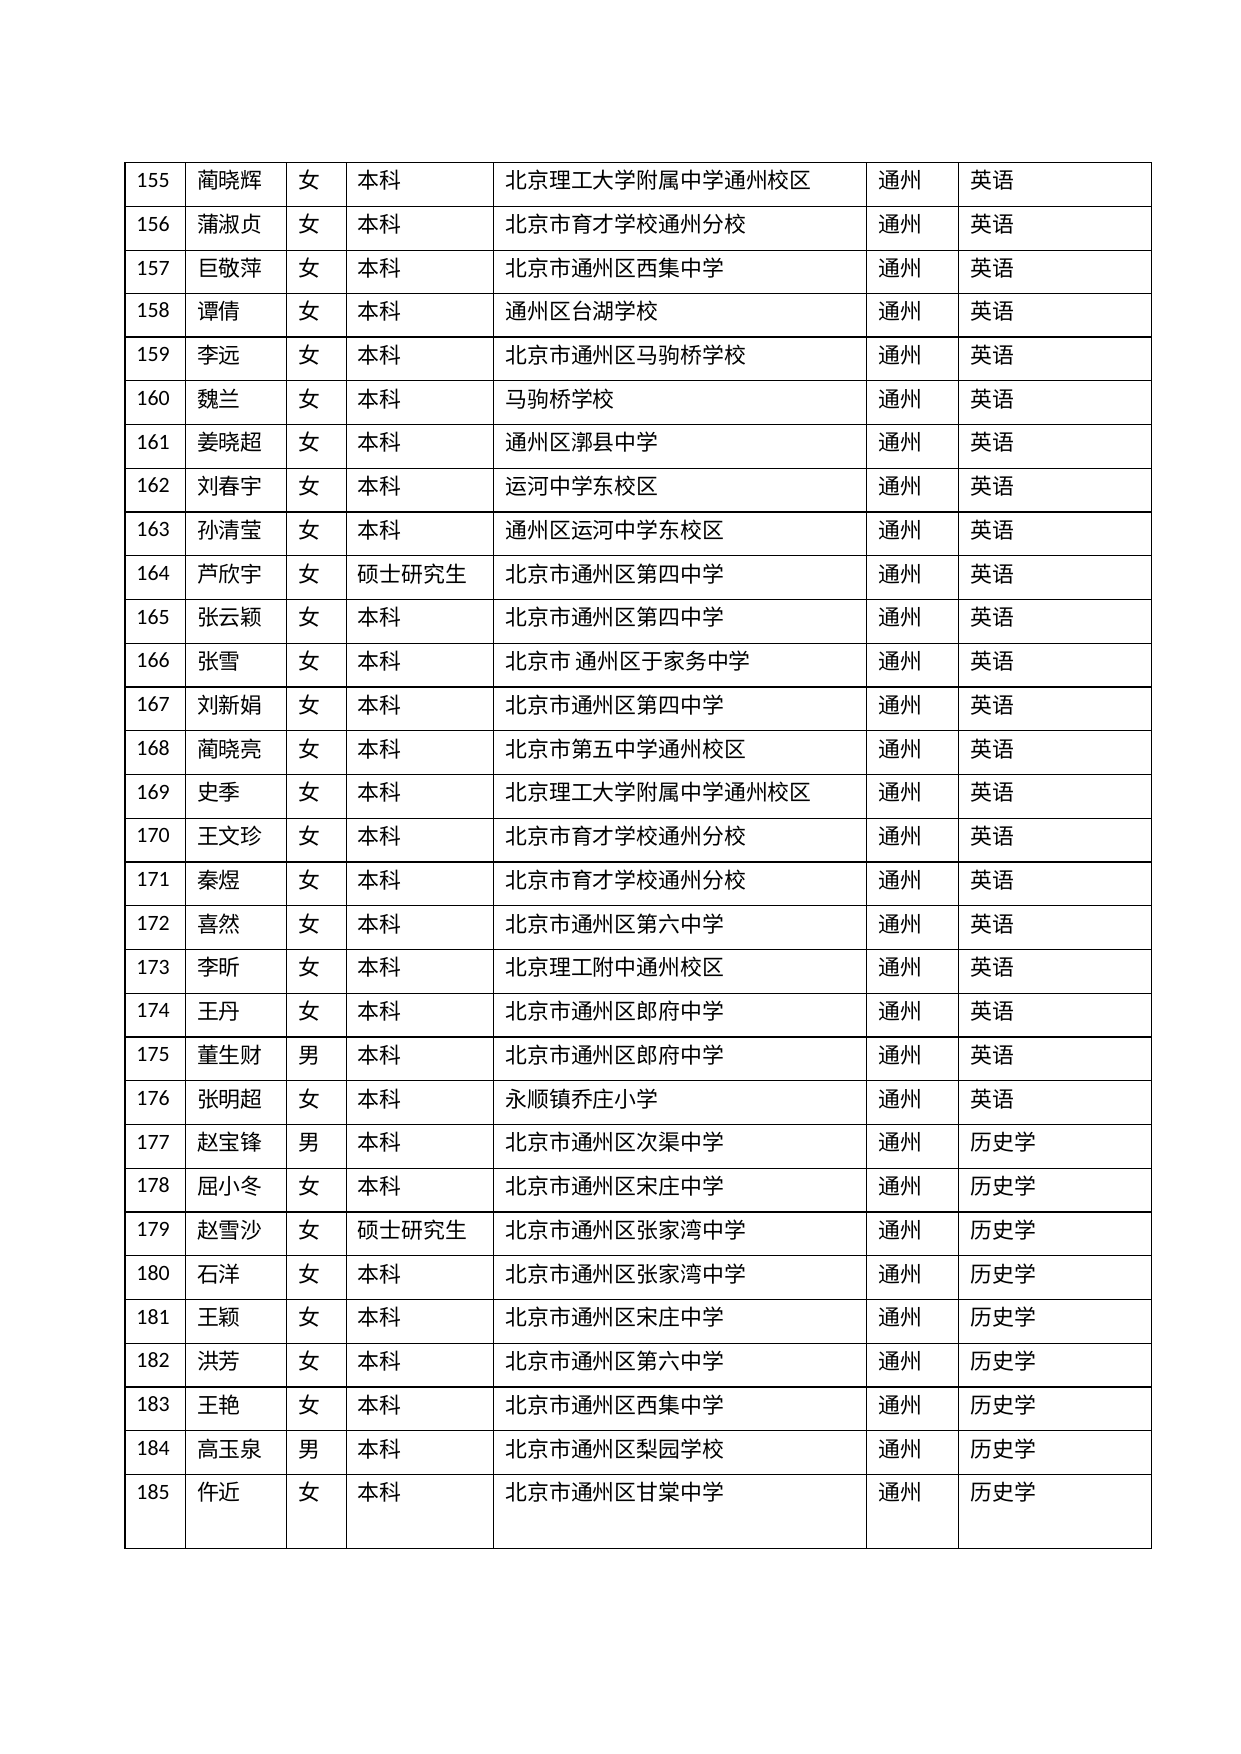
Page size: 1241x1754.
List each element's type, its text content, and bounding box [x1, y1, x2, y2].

table_cell 北京市 通州区于家务中学 [494, 644, 866, 686]
table_cell 女 [287, 425, 346, 468]
table_cell 女 [287, 863, 346, 905]
table_cell 本科 [347, 731, 493, 774]
table_cell 北京市通州区宋庄中学 [494, 1169, 866, 1211]
table_cell 185 [126, 1475, 185, 1547]
table_cell 北京理工大学附属中学通州校区 [494, 163, 866, 206]
table_cell 刘春宇 [186, 469, 286, 511]
table_cell 女 [287, 688, 346, 730]
table_cell 通州 [867, 338, 958, 380]
table_cell 本科 [347, 600, 493, 643]
table_cell 女 [287, 731, 346, 774]
table_cell 156 [126, 207, 185, 250]
table_cell 北京市通州区马驹桥学校 [494, 338, 866, 380]
table_cell 本科 [347, 994, 493, 1036]
table_cell 张雪 [186, 644, 286, 686]
table_cell 北京市通州区第四中学 [494, 600, 866, 643]
table_cell 男 [287, 1431, 346, 1474]
table_cell 谭倩 [186, 294, 286, 336]
table_cell 通州 [867, 731, 958, 774]
table_cell 本科 [347, 163, 493, 206]
table_cell 李远 [186, 338, 286, 380]
table_cell 王文珍 [186, 819, 286, 861]
table_cell 184 [126, 1431, 185, 1474]
table_cell 通州 [867, 775, 958, 818]
table_cell 蔺晓辉 [186, 163, 286, 206]
table_cell 通州 [867, 1213, 958, 1255]
table_cell 179 [126, 1213, 185, 1255]
table_cell 通州 [867, 1475, 958, 1547]
table_cell 英语 [959, 251, 1151, 293]
table_cell 姜晓超 [186, 425, 286, 468]
table_cell 北京市通州区第六中学 [494, 1344, 866, 1386]
table_cell 通州 [867, 644, 958, 686]
table_cell 通州 [867, 1388, 958, 1430]
table_cell 172 [126, 906, 185, 949]
table_cell 北京理工附中通州校区 [494, 950, 866, 993]
table_cell 168 [126, 731, 185, 774]
table_cell 历史学 [959, 1256, 1151, 1299]
table_cell 历史学 [959, 1300, 1151, 1343]
table_cell 女 [287, 600, 346, 643]
table_cell 英语 [959, 207, 1151, 250]
table_cell 本科 [347, 1431, 493, 1474]
table_cell 女 [287, 950, 346, 993]
table_cell 芦欣宇 [186, 556, 286, 599]
table_cell 北京市通州区宋庄中学 [494, 1300, 866, 1343]
table_cell 刘新娟 [186, 688, 286, 730]
table_cell 本科 [347, 1344, 493, 1386]
table_cell 英语 [959, 1081, 1151, 1124]
table_cell 通州 [867, 381, 958, 424]
table_cell 蒲淑贞 [186, 207, 286, 250]
table_cell 英语 [959, 469, 1151, 511]
table_cell 170 [126, 819, 185, 861]
table_cell 英语 [959, 994, 1151, 1036]
table_cell 北京市通州区郎府中学 [494, 1038, 866, 1080]
table_cell 英语 [959, 775, 1151, 818]
table_cell 女 [287, 163, 346, 206]
table_cell 女 [287, 1475, 346, 1547]
table_cell 女 [287, 1169, 346, 1211]
table_cell 女 [287, 819, 346, 861]
table_cell 北京市通州区次渠中学 [494, 1125, 866, 1168]
table_cell 本科 [347, 1125, 493, 1168]
table_cell 巨敬萍 [186, 251, 286, 293]
table_cell 155 [126, 163, 185, 206]
table_cell 166 [126, 644, 185, 686]
table_cell 通州 [867, 1300, 958, 1343]
table_cell 喜然 [186, 906, 286, 949]
table_cell 本科 [347, 294, 493, 336]
table_cell 张云颖 [186, 600, 286, 643]
table_cell 硕士研究生 [347, 1213, 493, 1255]
table_cell 张明超 [186, 1081, 286, 1124]
table_cell 通州 [867, 513, 958, 555]
table_cell 历史学 [959, 1344, 1151, 1386]
table_cell 女 [287, 1081, 346, 1124]
table_cell 本科 [347, 950, 493, 993]
table_cell 169 [126, 775, 185, 818]
table_cell 通州 [867, 294, 958, 336]
table_cell 165 [126, 600, 185, 643]
table_cell 173 [126, 950, 185, 993]
table_cell 通州 [867, 1125, 958, 1168]
table_cell 英语 [959, 600, 1151, 643]
table_cell 王颖 [186, 1300, 286, 1343]
table_cell 仵近 [186, 1475, 286, 1547]
table_cell 北京市通州区西集中学 [494, 251, 866, 293]
table_cell 北京市通州区西集中学 [494, 1388, 866, 1430]
table_cell 通州 [867, 469, 958, 511]
table_cell 本科 [347, 688, 493, 730]
table_cell 175 [126, 1038, 185, 1080]
table_cell 赵雪沙 [186, 1213, 286, 1255]
table_cell 女 [287, 1213, 346, 1255]
table_cell 王艳 [186, 1388, 286, 1430]
table_cell 女 [287, 775, 346, 818]
table_cell 本科 [347, 1038, 493, 1080]
table_cell 北京市育才学校通州分校 [494, 207, 866, 250]
table_cell 本科 [347, 1388, 493, 1430]
table_cell 北京市通州区梨园学校 [494, 1431, 866, 1474]
table_cell 历史学 [959, 1388, 1151, 1430]
table_cell 158 [126, 294, 185, 336]
table_cell 北京理工大学附属中学通州校区 [494, 775, 866, 818]
table_cell 英语 [959, 425, 1151, 468]
table_cell 北京市通州区第四中学 [494, 688, 866, 730]
table_cell 历史学 [959, 1125, 1151, 1168]
table_cell 女 [287, 207, 346, 250]
table_cell 通州 [867, 163, 958, 206]
table_cell 英语 [959, 381, 1151, 424]
table_cell 女 [287, 644, 346, 686]
table_cell 162 [126, 469, 185, 511]
table_cell 赵宝锋 [186, 1125, 286, 1168]
table_cell 女 [287, 1344, 346, 1386]
table_cell 女 [287, 1388, 346, 1430]
table_cell 英语 [959, 688, 1151, 730]
table_cell 通州 [867, 251, 958, 293]
table_cell 通州 [867, 1081, 958, 1124]
table_cell 女 [287, 1256, 346, 1299]
table_cell 通州 [867, 688, 958, 730]
table_cell 英语 [959, 906, 1151, 949]
table_cell 通州 [867, 906, 958, 949]
table_cell 英语 [959, 731, 1151, 774]
table_cell 176 [126, 1081, 185, 1124]
table_cell 史季 [186, 775, 286, 818]
table_cell 通州 [867, 950, 958, 993]
table_cell 历史学 [959, 1431, 1151, 1474]
table_cell 164 [126, 556, 185, 599]
table_cell 通州 [867, 1344, 958, 1386]
table_cell 屈小冬 [186, 1169, 286, 1211]
table_cell 历史学 [959, 1169, 1151, 1211]
table_cell 英语 [959, 163, 1151, 206]
table_cell 通州 [867, 556, 958, 599]
table_cell 174 [126, 994, 185, 1036]
table_cell 英语 [959, 1038, 1151, 1080]
table_cell 北京市育才学校通州分校 [494, 863, 866, 905]
table_cell 英语 [959, 294, 1151, 336]
table_cell 英语 [959, 863, 1151, 905]
table_cell 160 [126, 381, 185, 424]
table_cell 通州 [867, 1038, 958, 1080]
table_cell 通州 [867, 1431, 958, 1474]
table_cell 历史学 [959, 1475, 1151, 1547]
table_cell 本科 [347, 906, 493, 949]
table_cell 通州区漷县中学 [494, 425, 866, 468]
table_cell 女 [287, 338, 346, 380]
table_cell 男 [287, 1038, 346, 1080]
table_cell 177 [126, 1125, 185, 1168]
table_cell 男 [287, 1125, 346, 1168]
table_cell 魏兰 [186, 381, 286, 424]
table_cell 本科 [347, 338, 493, 380]
table_cell 蔺晓亮 [186, 731, 286, 774]
table_cell 本科 [347, 1169, 493, 1211]
table_cell 157 [126, 251, 185, 293]
table_cell 159 [126, 338, 185, 380]
table_cell 北京市第五中学通州校区 [494, 731, 866, 774]
table_cell 通州 [867, 425, 958, 468]
table_cell 本科 [347, 251, 493, 293]
table_cell 女 [287, 251, 346, 293]
table_cell 永顺镇乔庄小学 [494, 1081, 866, 1124]
table_cell 163 [126, 513, 185, 555]
table_cell 本科 [347, 863, 493, 905]
table_cell 通州 [867, 1256, 958, 1299]
table_cell 李昕 [186, 950, 286, 993]
table_cell 本科 [347, 1300, 493, 1343]
table_cell 王丹 [186, 994, 286, 1036]
table_cell 英语 [959, 950, 1151, 993]
table_cell 董生财 [186, 1038, 286, 1080]
table_cell 通州区台湖学校 [494, 294, 866, 336]
table_cell 北京市通州区郎府中学 [494, 994, 866, 1036]
table_cell 本科 [347, 1475, 493, 1547]
table_cell 167 [126, 688, 185, 730]
table_cell 本科 [347, 1081, 493, 1124]
table_cell 182 [126, 1344, 185, 1386]
table_cell 通州 [867, 819, 958, 861]
table_cell 北京市通州区第六中学 [494, 906, 866, 949]
table_cell 本科 [347, 819, 493, 861]
table_cell 英语 [959, 644, 1151, 686]
table_cell 161 [126, 425, 185, 468]
table_cell 女 [287, 906, 346, 949]
table_cell 北京市通州区甘棠中学 [494, 1475, 866, 1547]
table_cell 通州 [867, 600, 958, 643]
table_cell 女 [287, 994, 346, 1036]
table_cell 通州 [867, 1169, 958, 1211]
table_cell 通州区运河中学东校区 [494, 513, 866, 555]
table_cell 本科 [347, 469, 493, 511]
table_cell 181 [126, 1300, 185, 1343]
table_cell 本科 [347, 1256, 493, 1299]
table_cell 女 [287, 513, 346, 555]
table_cell 本科 [347, 513, 493, 555]
table_cell 女 [287, 294, 346, 336]
table_cell 运河中学东校区 [494, 469, 866, 511]
table_cell 171 [126, 863, 185, 905]
table_cell 北京市通州区张家湾中学 [494, 1213, 866, 1255]
table_cell 北京市育才学校通州分校 [494, 819, 866, 861]
table_cell 女 [287, 556, 346, 599]
table_cell 马驹桥学校 [494, 381, 866, 424]
table_cell 180 [126, 1256, 185, 1299]
table_cell 本科 [347, 775, 493, 818]
table_cell 女 [287, 469, 346, 511]
table_cell 石洋 [186, 1256, 286, 1299]
table_cell 英语 [959, 513, 1151, 555]
table_cell 本科 [347, 425, 493, 468]
table_cell 女 [287, 1300, 346, 1343]
table_cell 英语 [959, 819, 1151, 861]
table_cell 通州 [867, 863, 958, 905]
table_cell 本科 [347, 381, 493, 424]
table_cell 孙清莹 [186, 513, 286, 555]
table_cell 183 [126, 1388, 185, 1430]
table_cell 北京市通州区张家湾中学 [494, 1256, 866, 1299]
table_cell 历史学 [959, 1213, 1151, 1255]
table_cell 硕士研究生 [347, 556, 493, 599]
table_cell 女 [287, 381, 346, 424]
table_cell 本科 [347, 644, 493, 686]
table_cell 秦煜 [186, 863, 286, 905]
table_cell 高玉泉 [186, 1431, 286, 1474]
table_cell 通州 [867, 994, 958, 1036]
table_cell 英语 [959, 338, 1151, 380]
table_cell 英语 [959, 556, 1151, 599]
table_cell 178 [126, 1169, 185, 1211]
table_cell 洪芳 [186, 1344, 286, 1386]
table_cell 通州 [867, 207, 958, 250]
table_cell 北京市通州区第四中学 [494, 556, 866, 599]
table_cell 本科 [347, 207, 493, 250]
